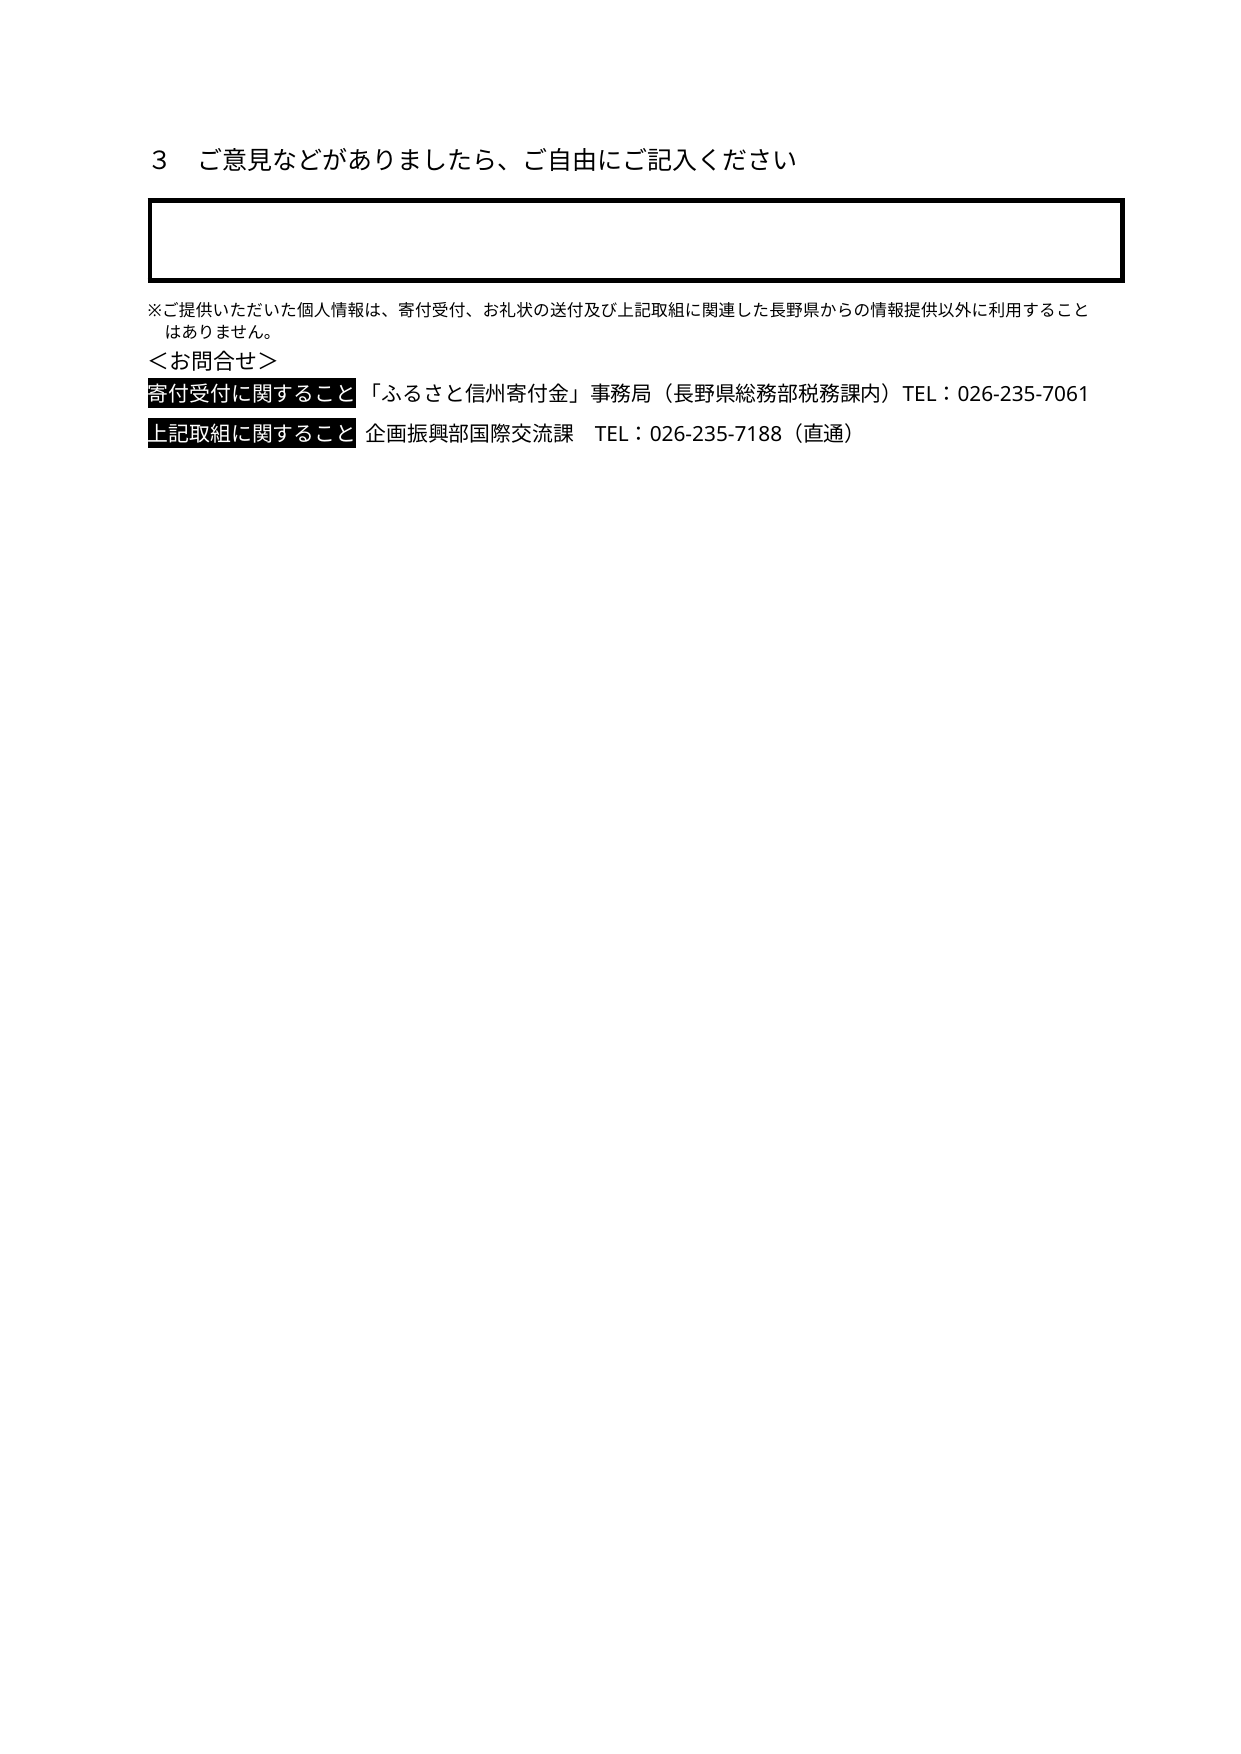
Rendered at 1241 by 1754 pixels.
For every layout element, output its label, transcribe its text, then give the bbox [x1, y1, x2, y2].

text 寄付受付に関すること 「ふるさと信州寄付金」事務局（長野県総務部税務課内）TEL：026-235-7061 [148, 376, 1107, 409]
text 上記取組に関すること 企画振興部国際交流課 TEL：026-235-7188（直通） [148, 416, 1092, 449]
text ３ ご意見などがありましたら、ご自由にご記入ください [148, 125, 1092, 192]
text ※ご提供いただいた個人情報は、寄付受付、お礼状の送付及び上記取組に関連した長野県からの情報提供以外に利用することはありません。 [148, 299, 1092, 343]
text ＜お問合せ＞ [148, 343, 1092, 376]
table_header [152, 203, 1120, 278]
